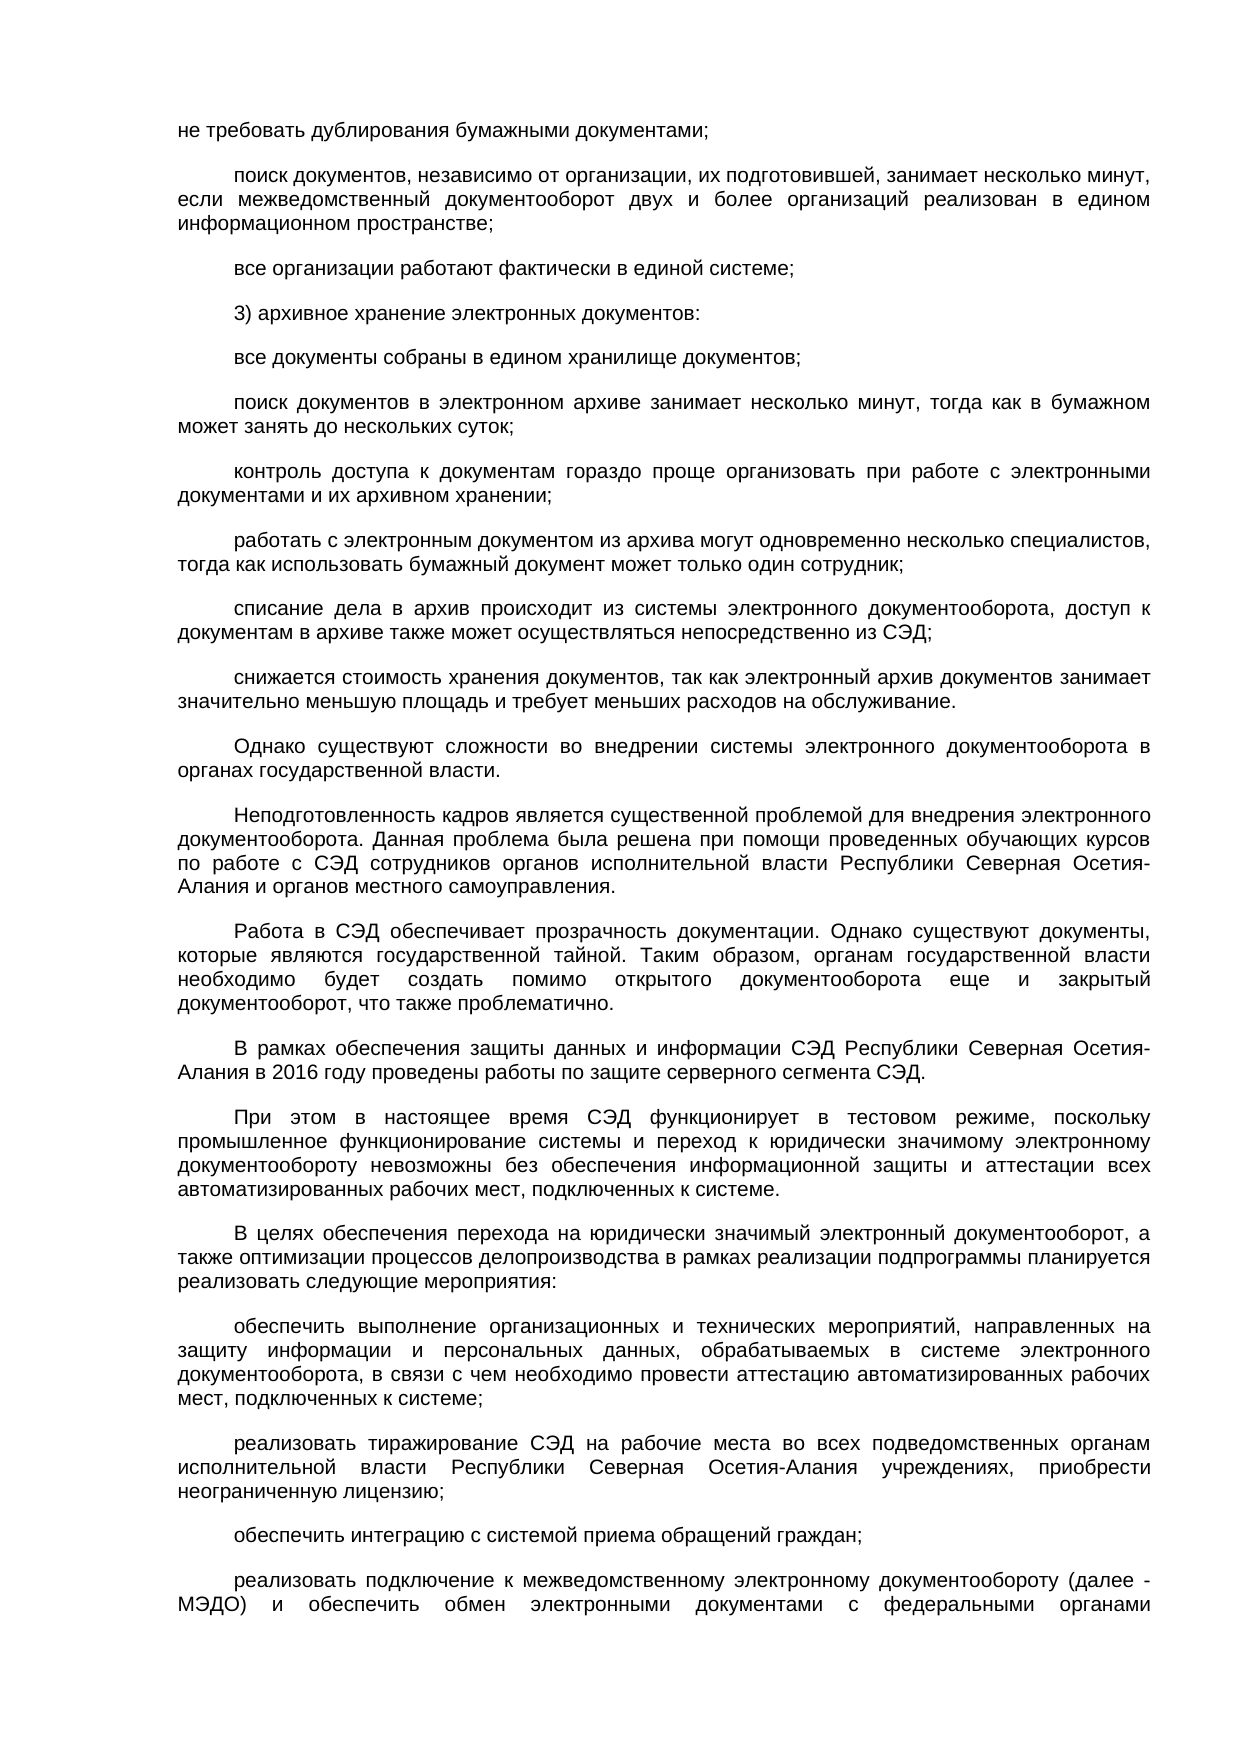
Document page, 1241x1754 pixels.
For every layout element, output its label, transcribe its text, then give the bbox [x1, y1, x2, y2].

text контроль доступа к документам гораздо проще организовать при работе с электронными документами и их архивном хранении; [177, 459, 1152, 507]
text При этом в настоящее время СЭД функционирует в тестовом режиме, поскольку промышленное функционирование системы и переход к юридически значимому электронному документообороту невозможны без обеспечения информационной защиты и аттестации всех автоматизированных рабочих мест, подключенных к системе. [177, 1104, 1152, 1200]
text списание дела в архив происходит из системы электронного документооборота, доступ к документам в архиве также может осуществляться непосредственно из СЭД; [177, 596, 1152, 644]
text все организации работают фактически в единой системе; [177, 256, 1152, 279]
text работать с электронным документом из архива могут одновременно несколько специалистов, тогда как использовать бумажный документ может только один сотрудник; [177, 527, 1152, 575]
text Однако существуют сложности во внедрении системы электронного документооборота в органах государственной власти. [177, 734, 1152, 782]
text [177, 1568, 1152, 1616]
text снижается стоимость хранения документов, так как электронный архив документов занимает значительно меньшую площадь и требует меньших расходов на обслуживание. [177, 665, 1152, 713]
text поиск документов в электронном архиве занимает несколько минут, тогда как в бумажном может занять до нескольких суток; [177, 390, 1152, 438]
text обеспечить интеграцию с системой приема обращений граждан; [177, 1523, 1152, 1547]
text Неподготовленность кадров является существенной проблемой для внедрения электронного документооборота. Данная проблема была решена при помощи проведенных обучающих курсов по работе с СЭД сотрудников органов исполнительной власти Республики Северная Осетия-Алания и органов местного самоуправления. [177, 802, 1152, 898]
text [177, 118, 1152, 142]
text обеспечить выполнение организационных и технических мероприятий, направленных на защиту информации и персональных данных, обрабатываемых в системе электронного документооборота, в связи с чем необходимо провести аттестацию автоматизированных рабочих мест, подключенных к системе; [177, 1314, 1152, 1410]
text 3) архивное хранение электронных документов: [177, 300, 1152, 324]
text реализовать тиражирование СЭД на рабочие места во всех подведомственных органам исполнительной власти Республики Северная Осетия-Алания учреждениях, приобрести неограниченную лицензию; [177, 1431, 1152, 1502]
text Работа в СЭД обеспечивает прозрачность документации. Однако существуют документы, которые являются государственной тайной. Таким образом, органам государственной власти необходимо будет создать помимо открытого документооборота еще и закрытый документооборот, что также проблематично. [177, 919, 1152, 1015]
text все документы собраны в едином хранилище документов; [177, 345, 1152, 369]
text В рамках обеспечения защиты данных и информации СЭД Республики Северная Осетия-Алания в 2016 году проведены работы по защите серверного сегмента СЭД. [177, 1036, 1152, 1084]
text поиск документов, независимо от организации, их подготовившей, занимает несколько минут, если межведомственный документооборот двух и более организаций реализован в едином информационном пространстве; [177, 163, 1152, 235]
text В целях обеспечения перехода на юридически значимый электронный документооборот, а также оптимизации процессов делопроизводства в рамках реализации подпрограммы планируется реализовать следующие мероприятия: [177, 1221, 1152, 1293]
